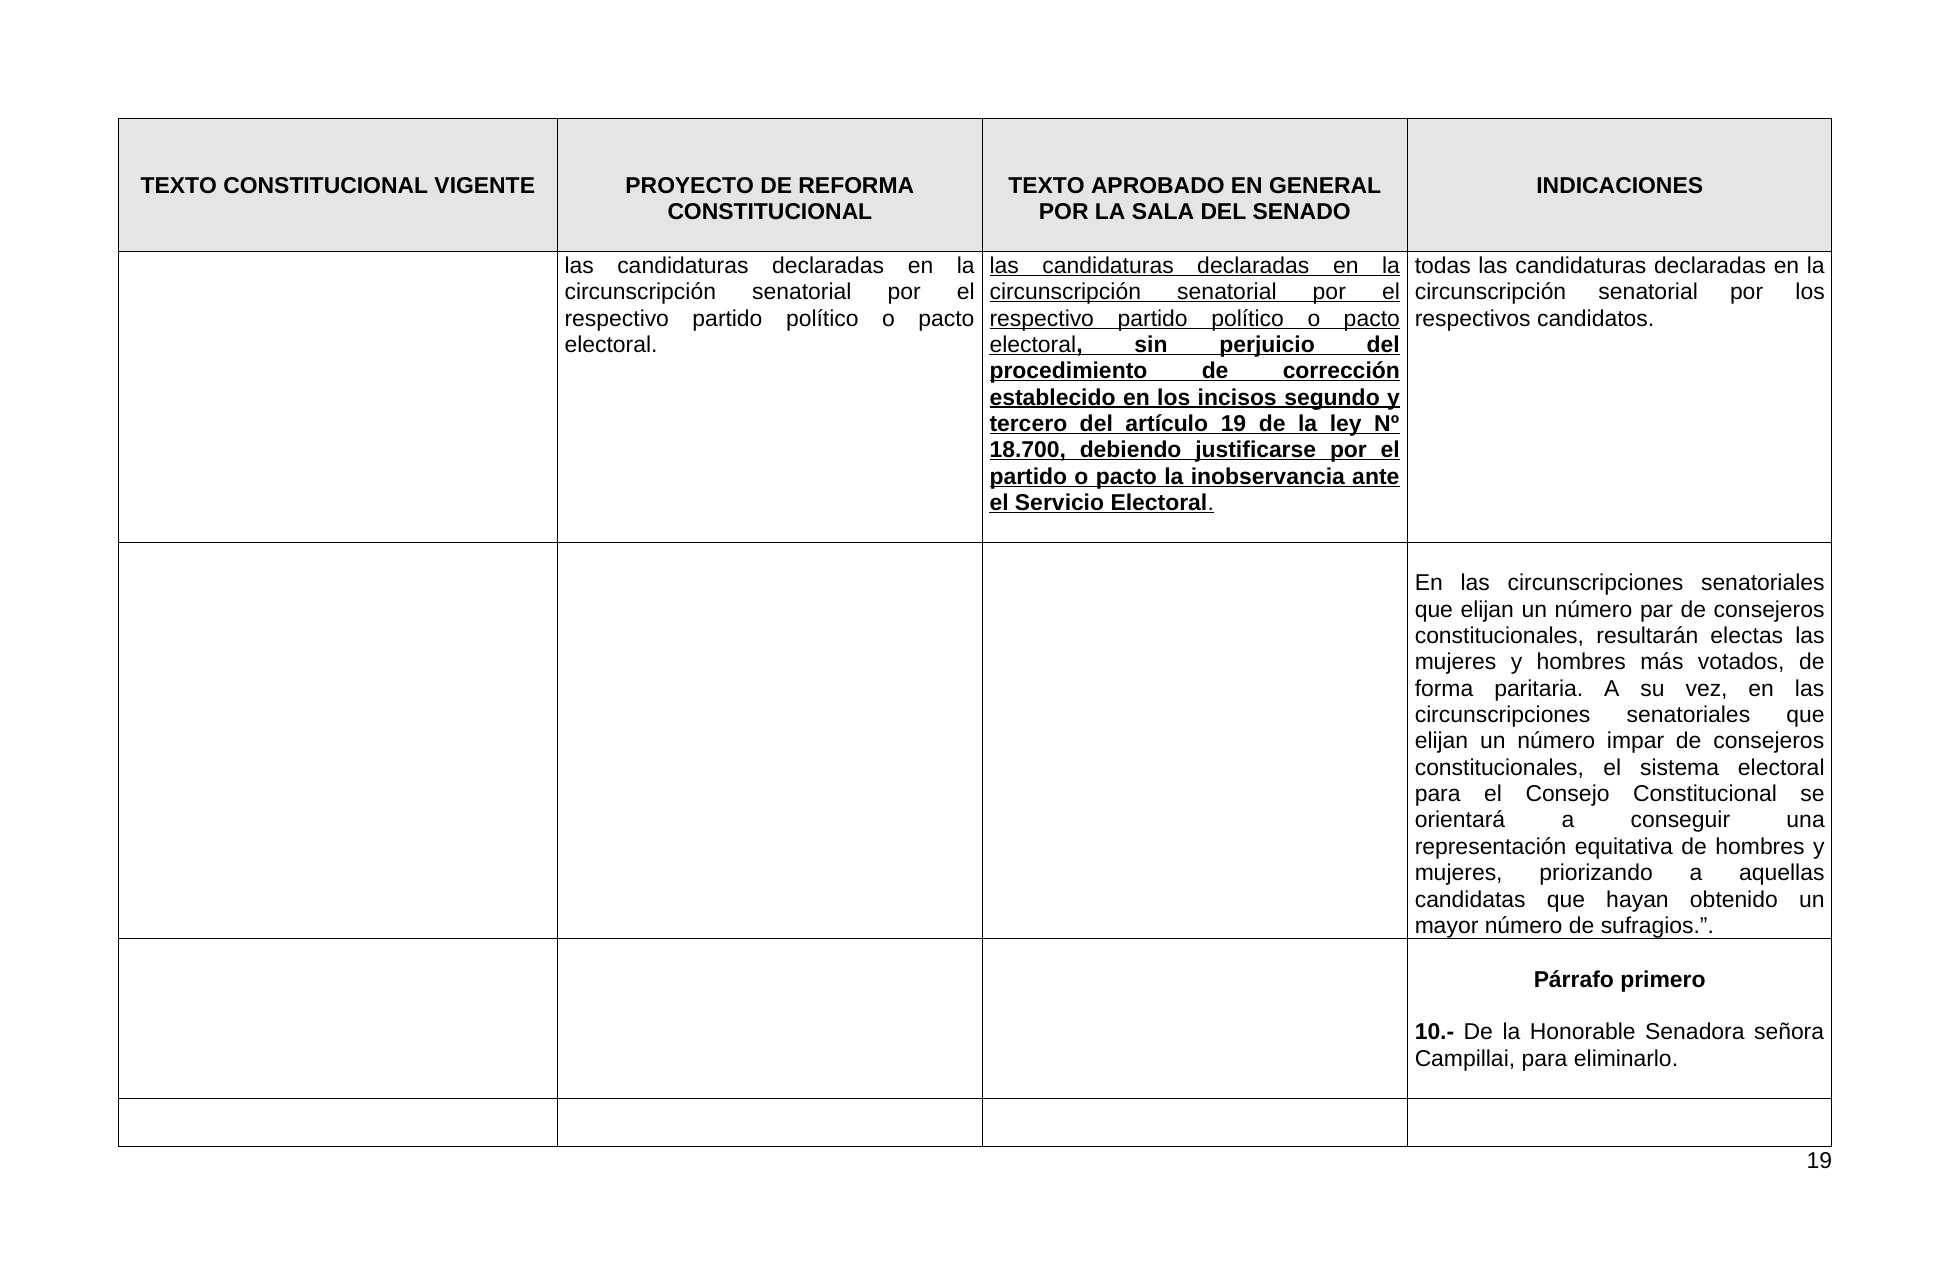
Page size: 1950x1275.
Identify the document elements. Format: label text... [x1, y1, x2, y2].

table_cell En las circunscripciones senatoriales que elijan un número par de consejeros constitucionales, resultarán electas las mujeres y hombres más votados, de forma paritaria. A su vez, en las circunscripciones senatoriales que elijan un número impar de consejeros constitucionales, el sistema electoral para el Consejo Constitucional se orientará a conseguir una representación equitativa de hombres y mujeres, priorizando a aquellas candidatas que hayan obtenido un mayor número de sufragios.”. [1408, 543, 1831, 938]
table_cell [119, 939, 557, 1097]
table_cell [983, 939, 1407, 1097]
table_header PROYECTO DE REFORMA CONSTITUCIONAL [558, 119, 982, 251]
table_cell [558, 543, 982, 938]
table_header TEXTO APROBADO EN GENERAL POR LA SALA DEL SENADO [983, 119, 1407, 251]
table_cell [983, 543, 1407, 938]
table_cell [1408, 252, 1831, 542]
table_cell [558, 1099, 982, 1146]
table_cell [983, 1099, 1407, 1146]
table_header INDICACIONES [1408, 119, 1831, 251]
table_cell [119, 1099, 557, 1146]
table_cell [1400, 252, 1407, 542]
table_header TEXTO CONSTITUCIONAL VIGENTE [119, 119, 557, 251]
table_cell [119, 252, 557, 542]
table_cell [558, 939, 982, 1097]
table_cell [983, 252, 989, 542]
table_cell Párrafo primero 10.- De la Honorable Senadora señora Campillai, para eliminarlo. [1408, 939, 1831, 1097]
table_cell [119, 543, 557, 938]
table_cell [1408, 1099, 1831, 1146]
